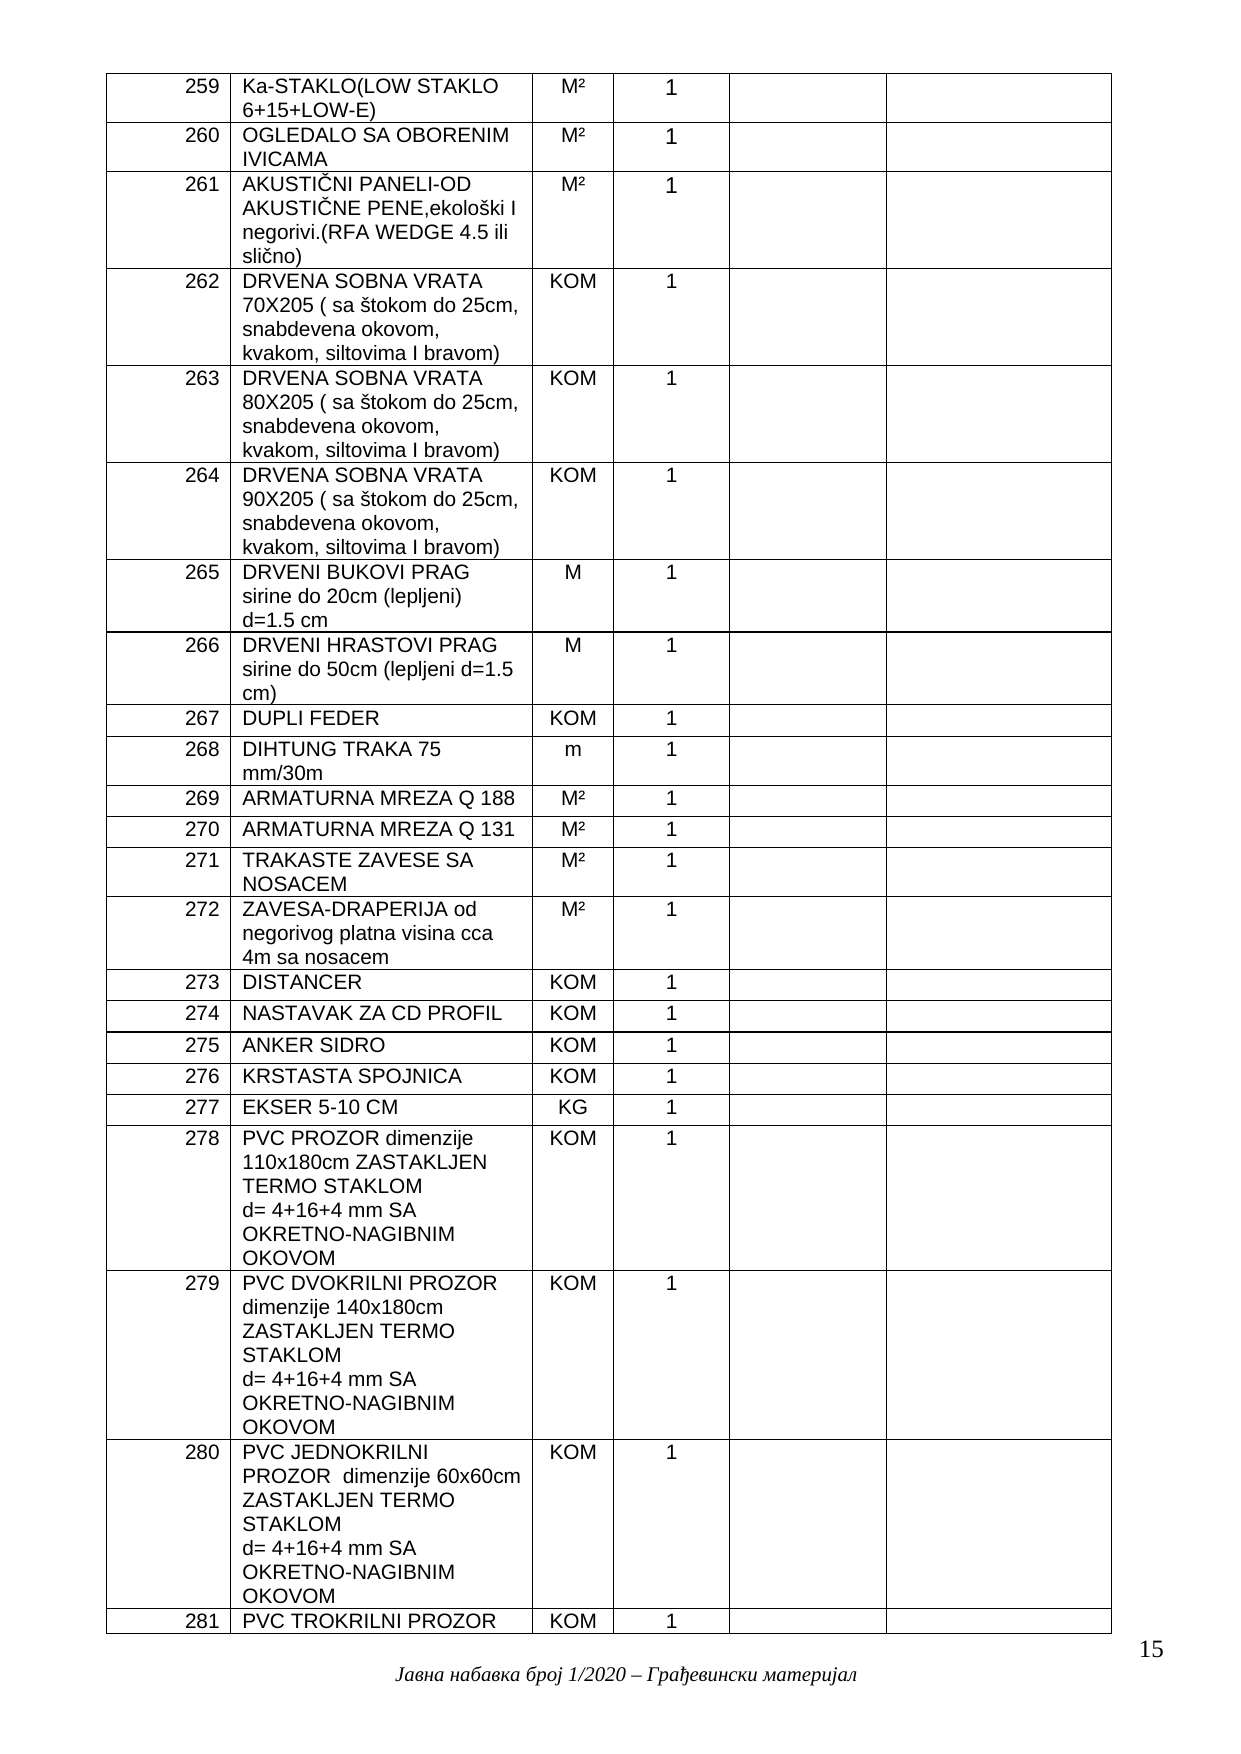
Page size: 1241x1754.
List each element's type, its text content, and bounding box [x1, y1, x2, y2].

table_cell KG [533, 1095, 613, 1125]
table_cell M² [533, 848, 613, 896]
table_cell M [533, 633, 613, 704]
table_cell KOM [533, 1126, 613, 1270]
table_cell 260 [107, 123, 230, 171]
table_cell 274 [107, 1001, 230, 1031]
table_cell [730, 366, 886, 462]
table_cell [730, 123, 886, 171]
table_cell 1 [614, 1095, 729, 1125]
table_cell [887, 269, 1111, 365]
table_cell [730, 1440, 886, 1607]
table_cell [730, 463, 886, 558]
table_cell 269 [107, 786, 230, 816]
table_cell [887, 1001, 1111, 1031]
table_cell DISTANCER [231, 970, 532, 1000]
table_cell 1 [614, 74, 729, 122]
table_cell KRSTASTA SPOJNICA [231, 1064, 532, 1094]
table_cell KOM [533, 970, 613, 1000]
table_cell [730, 1001, 886, 1031]
table_cell [887, 817, 1111, 847]
table_cell DRVENA SOBNA VRATA 90X205 ( sa štokom do 25cm, snabdevena okovom, kvakom, siltovima I bravom) [231, 463, 532, 558]
table_cell 270 [107, 817, 230, 847]
table_cell Ka-STAKLO(LOW STAKLO 6+15+LOW-E) [231, 74, 532, 122]
table_cell [730, 633, 886, 704]
table_cell [730, 897, 886, 969]
table_cell 1 [614, 560, 729, 631]
table_cell [730, 74, 886, 122]
table_cell 1 [614, 123, 729, 171]
table_cell 1 [614, 897, 729, 969]
table_cell 1 [614, 705, 729, 736]
table_cell 1 [614, 1126, 729, 1270]
table_cell 1 [614, 970, 729, 1000]
table_cell 271 [107, 848, 230, 896]
table_cell EKSER 5-10 CM [231, 1095, 532, 1125]
table_cell M² [533, 172, 613, 268]
table_cell [730, 817, 886, 847]
table_cell [730, 705, 886, 736]
table_cell [730, 1609, 886, 1633]
table_cell 1 [614, 817, 729, 847]
table_cell PVC PROZOR dimenzije 110x180cm ZASTAKLJEN TERMO STAKLOM d= 4+16+4 mm SA OKRETNO-NAGIBNIM OKOVOM [231, 1126, 532, 1270]
table_cell [887, 366, 1111, 462]
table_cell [231, 1609, 532, 1633]
table_cell [887, 705, 1111, 736]
table_cell 275 [107, 1033, 230, 1063]
table_cell 1 [614, 848, 729, 896]
table_cell [887, 172, 1111, 268]
table_cell 267 [107, 705, 230, 736]
table_cell [887, 1126, 1111, 1270]
table_cell 261 [107, 172, 230, 268]
table_cell KOM [533, 1033, 613, 1063]
table_cell [887, 1271, 1111, 1439]
table_cell [730, 560, 886, 631]
table_cell m [533, 737, 613, 784]
table_cell 268 [107, 737, 230, 784]
table_cell 264 [107, 463, 230, 558]
table_cell M² [533, 123, 613, 171]
table_cell [730, 786, 886, 816]
table_cell [887, 1095, 1111, 1125]
table_cell KOM [533, 366, 613, 462]
table_cell 281 [107, 1609, 230, 1633]
table_cell [730, 269, 886, 365]
table_cell ARMATURNA MREZA Q 131 [231, 817, 532, 847]
table_cell [887, 1064, 1111, 1094]
table_cell 1 [614, 1271, 729, 1439]
table_cell [887, 737, 1111, 784]
table_cell [730, 172, 886, 268]
table_cell 1 [614, 1064, 729, 1094]
table_cell 278 [107, 1126, 230, 1270]
table_cell KOM [533, 463, 613, 558]
table_cell ARMATURNA MREZA Q 188 [231, 786, 532, 816]
table_cell [730, 848, 886, 896]
table_cell PVC JEDNOKRILNI PROZOR dimenzije 60x60cm ZASTAKLJEN TERMO STAKLOM d= 4+16+4 mm SA OKRETNO-NAGIBNIM OKOVOM [231, 1440, 532, 1607]
table_cell 280 [107, 1440, 230, 1607]
table_cell NASTAVAK ZA CD PROFIL [231, 1001, 532, 1031]
table_cell [887, 463, 1111, 558]
table_cell AKUSTIČNI PANELI-OD AKUSTIČNE PENE,ekološki I negorivi.(RFA WEDGE 4.5 ili slično) [231, 172, 532, 268]
table_cell KOM [533, 1271, 613, 1439]
table_cell 1 [614, 269, 729, 365]
table_cell 276 [107, 1064, 230, 1094]
table_cell 1 [614, 366, 729, 462]
table_cell [887, 897, 1111, 969]
table_cell PVC DVOKRILNI PROZOR dimenzije 140x180cm ZASTAKLJEN TERMO STAKLOM d= 4+16+4 mm SA OKRETNO-NAGIBNIM OKOVOM [231, 1271, 532, 1439]
table_cell KOM [533, 1440, 613, 1607]
table_cell 1 [614, 737, 729, 784]
table_cell [887, 786, 1111, 816]
table_cell [730, 737, 886, 784]
table_cell 1 [614, 633, 729, 704]
table_cell [887, 1609, 1111, 1633]
table_cell 1 [614, 1033, 729, 1063]
table_cell 277 [107, 1095, 230, 1125]
table_cell [730, 1271, 886, 1439]
table_cell [887, 848, 1111, 896]
table_cell 263 [107, 366, 230, 462]
table_cell 272 [107, 897, 230, 969]
table_cell KOM [533, 1001, 613, 1031]
table_cell 259 [107, 74, 230, 122]
table_cell DRVENA SOBNA VRATA 80X205 ( sa štokom do 25cm, snabdevena okovom, kvakom, siltovima I bravom) [231, 366, 532, 462]
table_cell 1 [614, 1609, 729, 1633]
table_cell M² [533, 897, 613, 969]
table_cell KOM [533, 1064, 613, 1094]
table_cell [887, 74, 1111, 122]
table_cell [730, 970, 886, 1000]
table_cell [887, 1033, 1111, 1063]
table_cell 1 [614, 786, 729, 816]
table_cell [887, 970, 1111, 1000]
table_cell DRVENA SOBNA VRATA 70X205 ( sa štokom do 25cm, snabdevena okovom, kvakom, siltovima I bravom) [231, 269, 532, 365]
table_cell 279 [107, 1271, 230, 1439]
table_cell 273 [107, 970, 230, 1000]
table_cell [730, 1126, 886, 1270]
table_cell 1 [614, 1440, 729, 1607]
table_cell KOM [533, 705, 613, 736]
table_cell KOM [533, 1609, 613, 1633]
table_cell M² [533, 786, 613, 816]
table_cell 266 [107, 633, 230, 704]
table_cell DRVENI HRASTOVI PRAG sirine do 50cm (lepljeni d=1.5 cm) [231, 633, 532, 704]
table_cell TRAKASTE ZAVESE SA NOSACEM [231, 848, 532, 896]
table_cell DIHTUNG TRAKA 75 mm/30m [231, 737, 532, 784]
table_cell M [533, 560, 613, 631]
table_cell [730, 1095, 886, 1125]
table_cell DUPLI FEDER [231, 705, 532, 736]
table_cell [730, 1033, 886, 1063]
table_cell [887, 560, 1111, 631]
table_cell ANKER SIDRO [231, 1033, 532, 1063]
table_cell M² [533, 817, 613, 847]
table_cell DRVENI BUKOVI PRAG sirine do 20cm (lepljeni) d=1.5 cm [231, 560, 532, 631]
table_cell [887, 633, 1111, 704]
table_cell [887, 123, 1111, 171]
table_cell 1 [614, 1001, 729, 1031]
table_cell [730, 1064, 886, 1094]
table_cell KOM [533, 269, 613, 365]
table_cell OGLEDALO SA OBORENIM IVICAMA [231, 123, 532, 171]
table_cell 265 [107, 560, 230, 631]
table_cell 1 [614, 172, 729, 268]
table_cell [887, 1440, 1111, 1607]
table_cell ZAVESA-DRAPERIJA od negorivog platna visina cca 4m sa nosacem [231, 897, 532, 969]
table_cell M² [533, 74, 613, 122]
table_cell 262 [107, 269, 230, 365]
table_cell 1 [614, 463, 729, 558]
